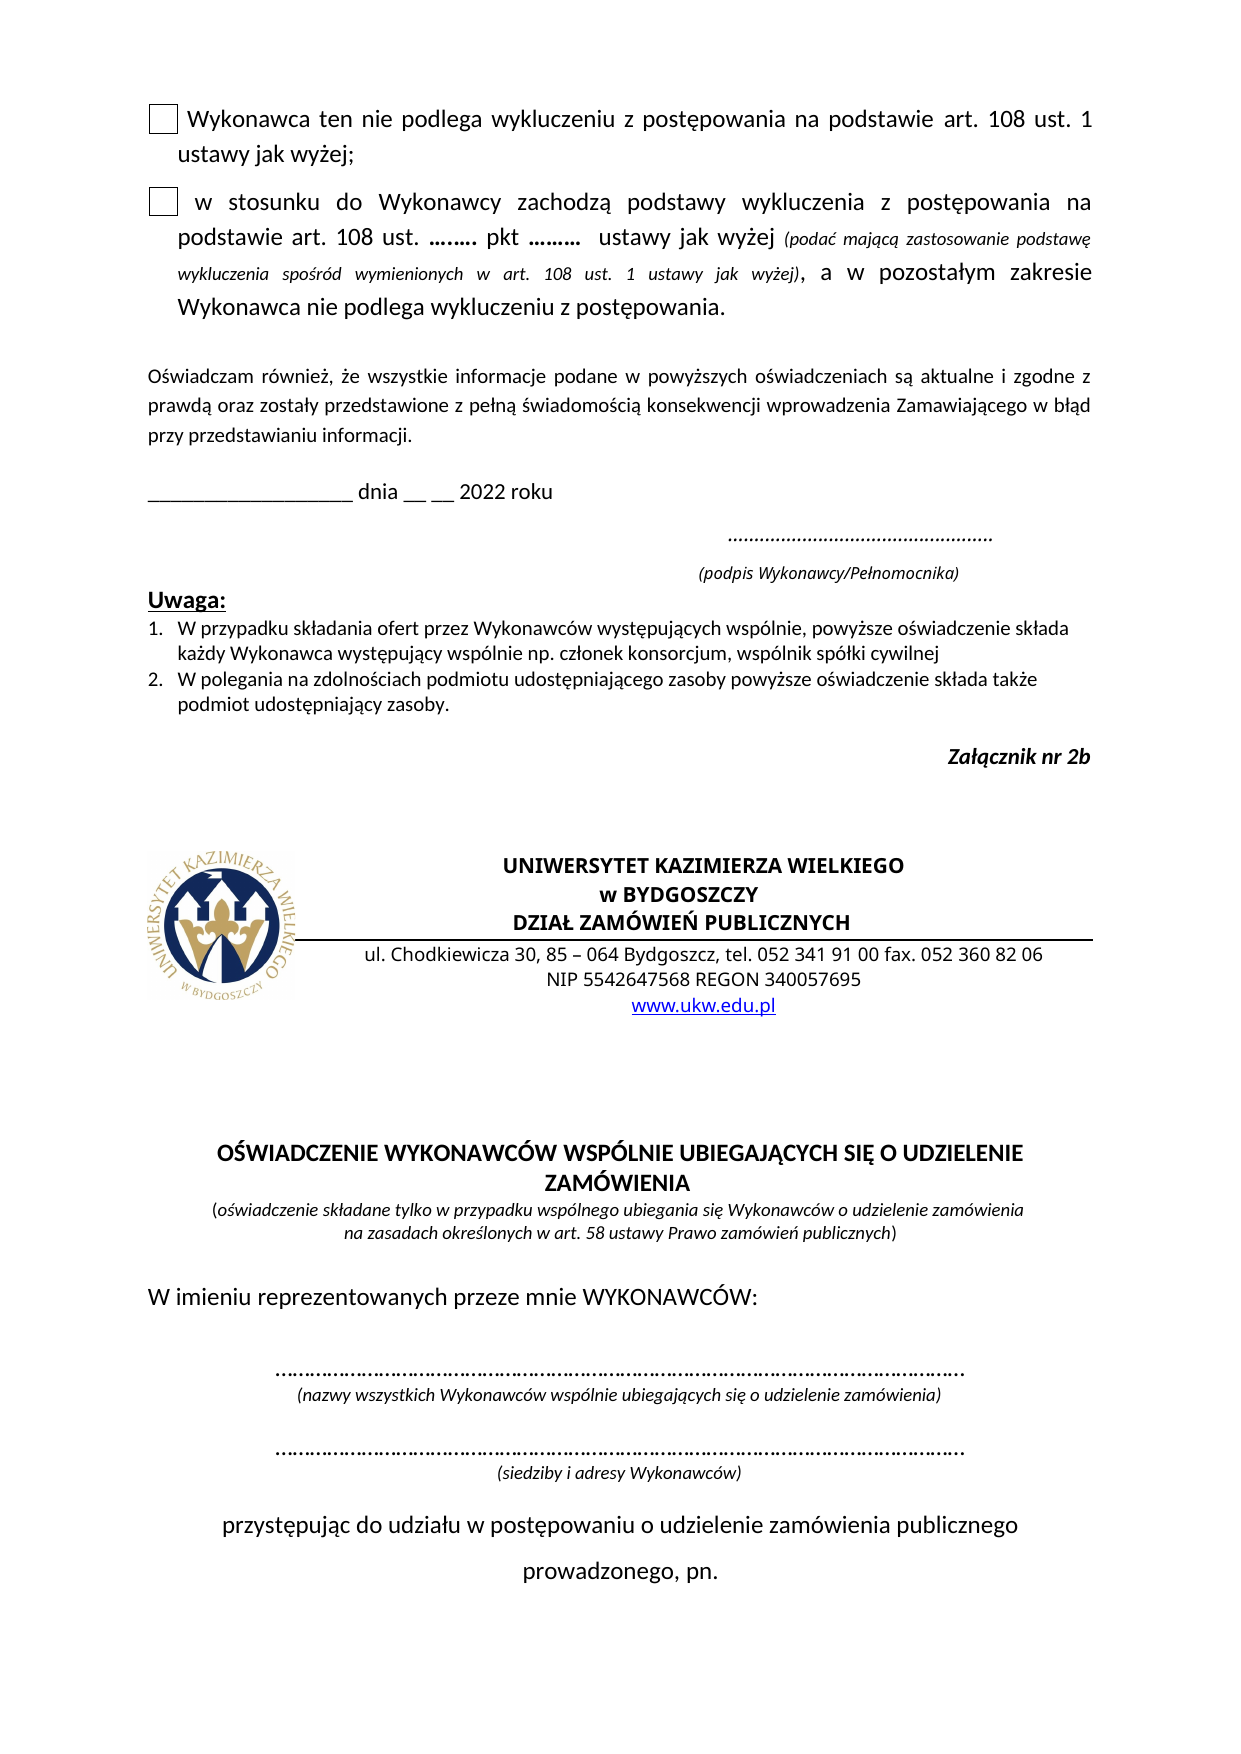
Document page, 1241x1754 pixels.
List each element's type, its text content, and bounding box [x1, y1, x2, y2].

text Oświadczam również, że wszystkie informacje podane w powyższych oświadczeniach są aktualne i zgodne z prawdą oraz zostały przedstawione z pełną świadomością konsekwencji wprowadzenia Zamawiającego w błąd przy przedstawianiu informacji. [148, 363, 1093, 447]
text przystępując do udziału w postępowaniu o udzielenie zamówienia publicznego prowadzonego, pn. [148, 1509, 1093, 1585]
text w stosunku do Wykonawcy zachodzą podstawy wykluczenia z postępowania na podstawie art. 108 ust. ….…. pkt ……… ustawy jak wyżej (podać mającą zastosowanie podstawę wykluczenia spośród wymienionych w art. 108 ust. 1 ustawy jak wyżej), a w pozostałym zakresie Wykonawca nie podlega wykluczeniu z postępowania. [148, 186, 1093, 321]
text Wykonawca ten nie podlega wykluczeniu z postępowania na podstawie art. 108 ust. 1 ustawy jak wyżej; [148, 103, 1093, 169]
text ………………………………………………………………………………………………………… [148, 1352, 1093, 1383]
text w BYDGOSZCZY [296, 880, 1093, 908]
list W polegania na zdolnościach podmiotu udostępniającego zasoby powyższe oświadczenie składa także podmiot udostępniający zasoby. [148, 666, 1093, 717]
text (siedziby i adresy Wykonawców) [148, 1461, 1093, 1484]
list W przypadku składania ofert przez Wykonawców występujących wspólnie, powyższe oświadczenie składa każdy Wykonawca występujący wspólnie np. członek konsorcjum, wspólnik spółki cywilnej [148, 615, 1093, 666]
text NIP 5542647568 REGON 340057695 [296, 967, 1093, 992]
text __________________ dnia __ __ 2022 roku [148, 477, 1093, 505]
text (podpis Wykonawcy/Pełnomocnika) [148, 562, 1093, 584]
text Załącznik nr 2b [148, 742, 1093, 770]
text Uwaga: [148, 584, 1093, 615]
text OŚWIADCZENIE WYKONAWCÓW WSPÓLNIE UBIEGAJĄCYCH SIĘ O UDZIELENIE ZAMÓWIENIA (oświadczenie składane tylko w przypadku wspólnego ubiegania się Wykonawców o udzielenie zamówienia na zasadach określonych w art. 58 ustawy Prawo zamówień publicznych) [148, 1137, 1093, 1244]
text UNIWERSYTET KAZIMIERZA WIELKIEGO [296, 852, 1093, 880]
picture [147, 851, 296, 1000]
text W imieniu reprezentowanych przeze mnie WYKONAWCÓW: [148, 1281, 1093, 1312]
text www.ukw.edu.pl [148, 992, 1093, 1018]
text ul. Chodkiewicza 30, 85 – 064 Bydgoszcz, tel. 052 341 91 00 fax. 052 360 82 06 [296, 941, 1093, 967]
text (nazwy wszystkich Wykonawców wspólnie ubiegających się o udzielenie zamówienia) [148, 1383, 1093, 1406]
text DZIAŁ ZAMÓWIEŃ PUBLICZNYCH [296, 908, 1093, 939]
text .................................................. [148, 519, 1093, 548]
text ………………………………………………………………………………………………………… [148, 1431, 1093, 1461]
